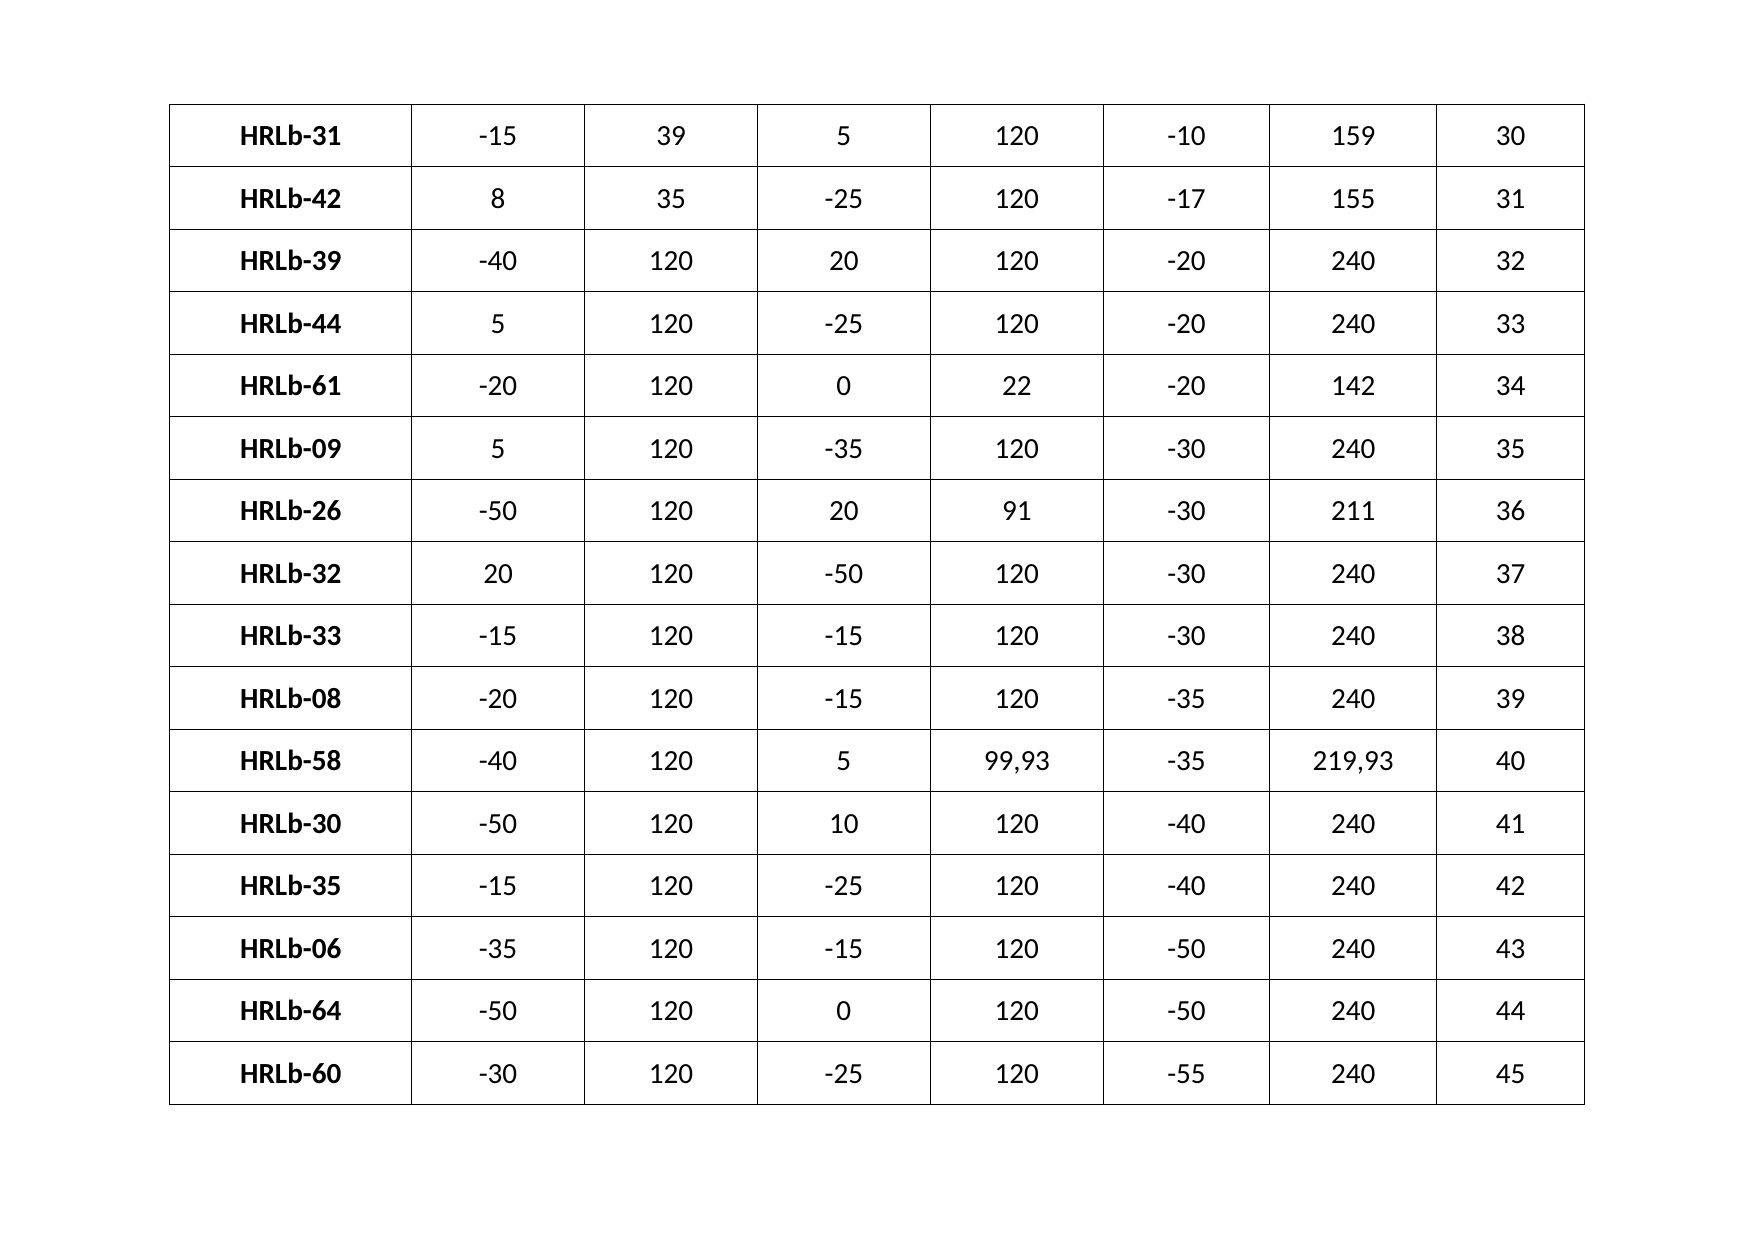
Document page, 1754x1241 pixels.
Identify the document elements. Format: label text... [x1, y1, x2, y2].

table_cell -20 [1104, 355, 1269, 416]
table_cell 120 [585, 980, 757, 1041]
table_cell 240 [1270, 230, 1436, 291]
table_cell 45 [1437, 1042, 1584, 1103]
table_cell 120 [931, 105, 1103, 166]
table_cell HRLb-61 [170, 355, 411, 416]
table_cell 99,93 [931, 730, 1103, 791]
table_cell 120 [931, 230, 1103, 291]
table_cell -15 [758, 667, 930, 728]
table_cell 32 [1437, 230, 1584, 291]
table_cell -10 [1104, 105, 1269, 166]
table_cell 120 [931, 855, 1103, 916]
table_cell -15 [412, 105, 584, 166]
table_cell -25 [758, 1042, 930, 1103]
table_cell 120 [585, 605, 757, 666]
table_cell -17 [1104, 167, 1269, 228]
table_cell 120 [931, 917, 1103, 978]
table_cell HRLb-33 [170, 605, 411, 666]
table_cell -20 [1104, 230, 1269, 291]
table_cell 43 [1437, 917, 1584, 978]
table_cell 20 [758, 480, 930, 541]
table_cell HRLb-58 [170, 730, 411, 791]
table_cell -30 [412, 1042, 584, 1103]
table_cell 35 [585, 167, 757, 228]
table_cell 120 [585, 355, 757, 416]
table_cell 120 [931, 980, 1103, 1041]
table_cell 33 [1437, 292, 1584, 353]
table_cell 39 [585, 105, 757, 166]
table_cell 41 [1437, 792, 1584, 853]
table_cell HRLb-26 [170, 480, 411, 541]
table_cell 240 [1270, 417, 1436, 478]
table_cell -50 [412, 480, 584, 541]
table_cell HRLb-64 [170, 980, 411, 1041]
table_cell 120 [931, 1042, 1103, 1103]
table_cell -50 [1104, 917, 1269, 978]
table_cell 91 [931, 480, 1103, 541]
table_cell HRLb-35 [170, 855, 411, 916]
table_cell HRLb-30 [170, 792, 411, 853]
table_cell -40 [1104, 855, 1269, 916]
table_cell 20 [758, 230, 930, 291]
table_cell 240 [1270, 980, 1436, 1041]
table_cell 39 [1437, 667, 1584, 728]
table_cell 155 [1270, 167, 1436, 228]
table_cell 120 [585, 417, 757, 478]
table_cell 40 [1437, 730, 1584, 791]
table_cell 5 [412, 292, 584, 353]
table_cell HRLb-39 [170, 230, 411, 291]
table_cell 211 [1270, 480, 1436, 541]
table_cell 120 [931, 792, 1103, 853]
table_cell 120 [931, 605, 1103, 666]
table_cell 120 [931, 417, 1103, 478]
table_cell -15 [758, 605, 930, 666]
table_cell 120 [585, 730, 757, 791]
table_cell HRLb-60 [170, 1042, 411, 1103]
table_cell 120 [585, 792, 757, 853]
table_cell HRLb-42 [170, 167, 411, 228]
table_cell 240 [1270, 292, 1436, 353]
table_cell HRLb-44 [170, 292, 411, 353]
table_cell -55 [1104, 1042, 1269, 1103]
table_cell 240 [1270, 1042, 1436, 1103]
table_cell -35 [1104, 667, 1269, 728]
table_cell 240 [1270, 542, 1436, 603]
table_cell HRLb-32 [170, 542, 411, 603]
table_cell -40 [412, 730, 584, 791]
table_cell 120 [585, 230, 757, 291]
table_cell 240 [1270, 917, 1436, 978]
table_cell HRLb-08 [170, 667, 411, 728]
table_cell 240 [1270, 605, 1436, 666]
table_cell 10 [758, 792, 930, 853]
table_cell -20 [412, 667, 584, 728]
table_cell -40 [1104, 792, 1269, 853]
table_cell 219,93 [1270, 730, 1436, 791]
table_cell -50 [412, 792, 584, 853]
table_cell 5 [758, 105, 930, 166]
table_cell -25 [758, 167, 930, 228]
table_cell HRLb-31 [170, 105, 411, 166]
table_cell -20 [1104, 292, 1269, 353]
table_cell -35 [412, 917, 584, 978]
table_cell -15 [412, 605, 584, 666]
table_cell 159 [1270, 105, 1436, 166]
table_cell 240 [1270, 855, 1436, 916]
table_cell -30 [1104, 417, 1269, 478]
table_cell 36 [1437, 480, 1584, 541]
table_cell 8 [412, 167, 584, 228]
table_cell 120 [585, 855, 757, 916]
table_cell -20 [412, 355, 584, 416]
table_cell 31 [1437, 167, 1584, 228]
table_cell 120 [585, 917, 757, 978]
table_cell 0 [758, 355, 930, 416]
table_cell -50 [758, 542, 930, 603]
table_cell 35 [1437, 417, 1584, 478]
table_cell 5 [412, 417, 584, 478]
table_cell 120 [585, 480, 757, 541]
table_cell -15 [412, 855, 584, 916]
table_cell 120 [931, 167, 1103, 228]
table_cell -35 [758, 417, 930, 478]
table_cell 120 [931, 667, 1103, 728]
table_cell 120 [585, 667, 757, 728]
table_cell 142 [1270, 355, 1436, 416]
table_cell HRLb-09 [170, 417, 411, 478]
table_cell 34 [1437, 355, 1584, 416]
table_cell 20 [412, 542, 584, 603]
table_cell -30 [1104, 480, 1269, 541]
table_cell 240 [1270, 792, 1436, 853]
table_cell 120 [931, 292, 1103, 353]
table_cell -30 [1104, 542, 1269, 603]
table_cell 120 [585, 1042, 757, 1103]
table_cell -50 [412, 980, 584, 1041]
table_cell -40 [412, 230, 584, 291]
table_cell 120 [585, 542, 757, 603]
table_cell 120 [585, 292, 757, 353]
table_cell -30 [1104, 605, 1269, 666]
table_cell HRLb-06 [170, 917, 411, 978]
table_cell 37 [1437, 542, 1584, 603]
table_cell 22 [931, 355, 1103, 416]
table_cell 0 [758, 980, 930, 1041]
table_cell -15 [758, 917, 930, 978]
table_cell 5 [758, 730, 930, 791]
table_cell -35 [1104, 730, 1269, 791]
table_cell 44 [1437, 980, 1584, 1041]
table_cell 42 [1437, 855, 1584, 916]
table_cell 30 [1437, 105, 1584, 166]
table_cell -25 [758, 855, 930, 916]
table_cell 38 [1437, 605, 1584, 666]
table_cell 120 [931, 542, 1103, 603]
table_cell -50 [1104, 980, 1269, 1041]
table_cell -25 [758, 292, 930, 353]
table_cell 240 [1270, 667, 1436, 728]
